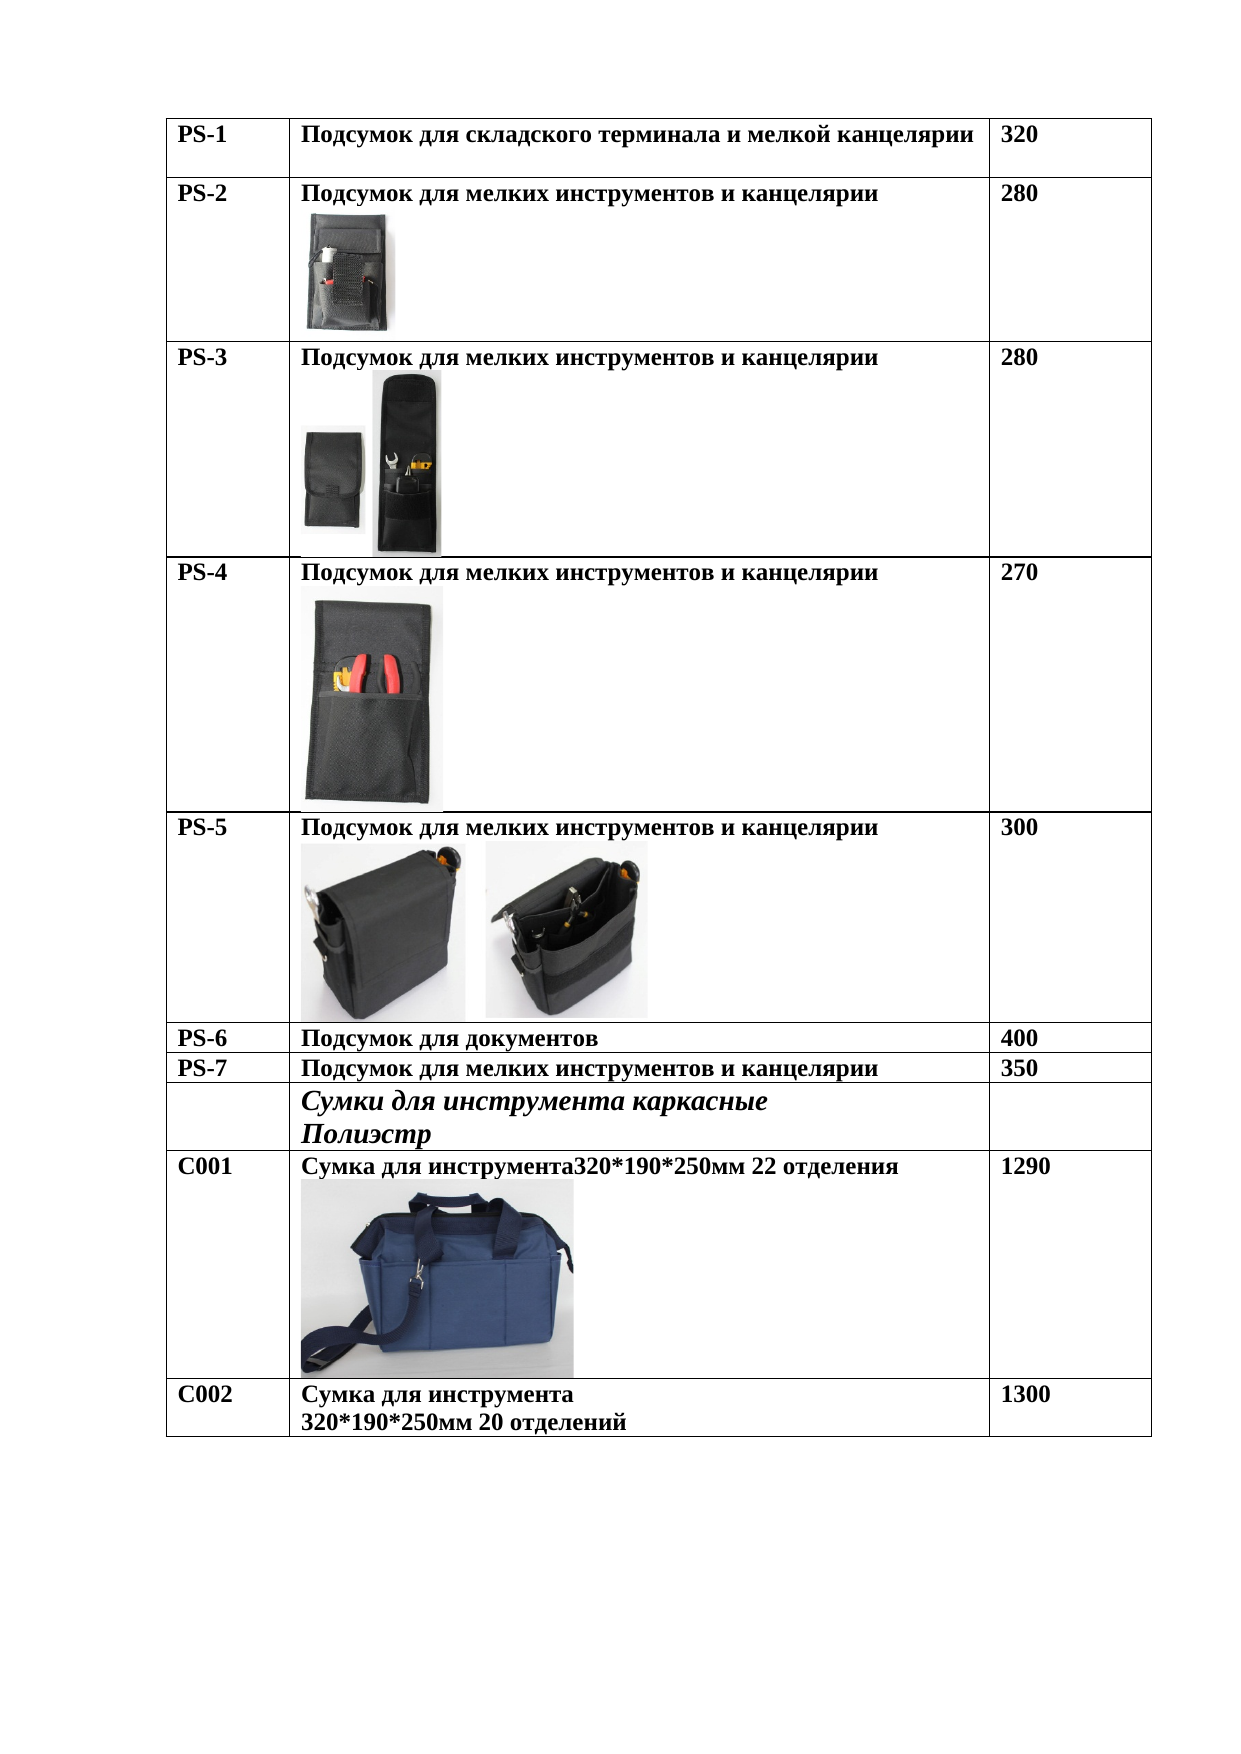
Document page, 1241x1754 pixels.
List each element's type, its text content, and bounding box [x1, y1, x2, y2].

picture [300, 1179, 574, 1378]
table_cell PS-2 [167, 178, 289, 341]
table_cell 350 [990, 1053, 1151, 1082]
table_cell 300 [990, 813, 1151, 1022]
table_cell 280 [990, 342, 1151, 556]
table_cell 280 [990, 178, 1151, 341]
table_cell Подсумок для документов [290, 1023, 989, 1052]
picture [300, 370, 442, 557]
table_cell 320 [990, 119, 1151, 177]
picture [300, 206, 396, 341]
table_cell Подсумок для мелких инструментов и канцелярии [290, 178, 989, 341]
table_cell 1290 [990, 1151, 1151, 1378]
picture [300, 841, 648, 1022]
table_cell 270 [990, 558, 1151, 811]
table_cell Подсумок для мелких инструментов и канцелярии [290, 558, 989, 811]
picture [300, 586, 444, 812]
table_cell 400 [990, 1023, 1151, 1052]
table_cell Подсумок для складского терминала и мелкой канцелярии [290, 119, 989, 177]
table_cell С002 [167, 1379, 289, 1436]
table_cell Подсумок для мелких инструментов и канцелярии [290, 813, 989, 1022]
table_cell PS-6 [167, 1023, 289, 1052]
table_cell PS-7 [167, 1053, 289, 1082]
table_cell С001 [167, 1151, 289, 1378]
table_cell Подсумок для мелких инструментов и канцелярии [290, 342, 989, 556]
table_cell PS-5 [167, 813, 289, 1022]
table_cell PS-1 [167, 119, 289, 177]
table_cell PS-3 [167, 342, 289, 556]
table_cell Сумки для инструмента каркасные Полиэстр [290, 1083, 989, 1150]
table_cell 1300 [990, 1379, 1151, 1436]
table_cell Сумка для инструмента320*190*250мм 22 отделения [290, 1151, 989, 1378]
table_cell [990, 1083, 1151, 1150]
table_cell Подсумок для мелких инструментов и канцелярии [290, 1053, 989, 1082]
table_cell PS-4 [167, 558, 289, 811]
table_cell [167, 1083, 289, 1150]
table_cell Сумка для инструмента 320*190*250мм 20 отделений [290, 1379, 989, 1436]
